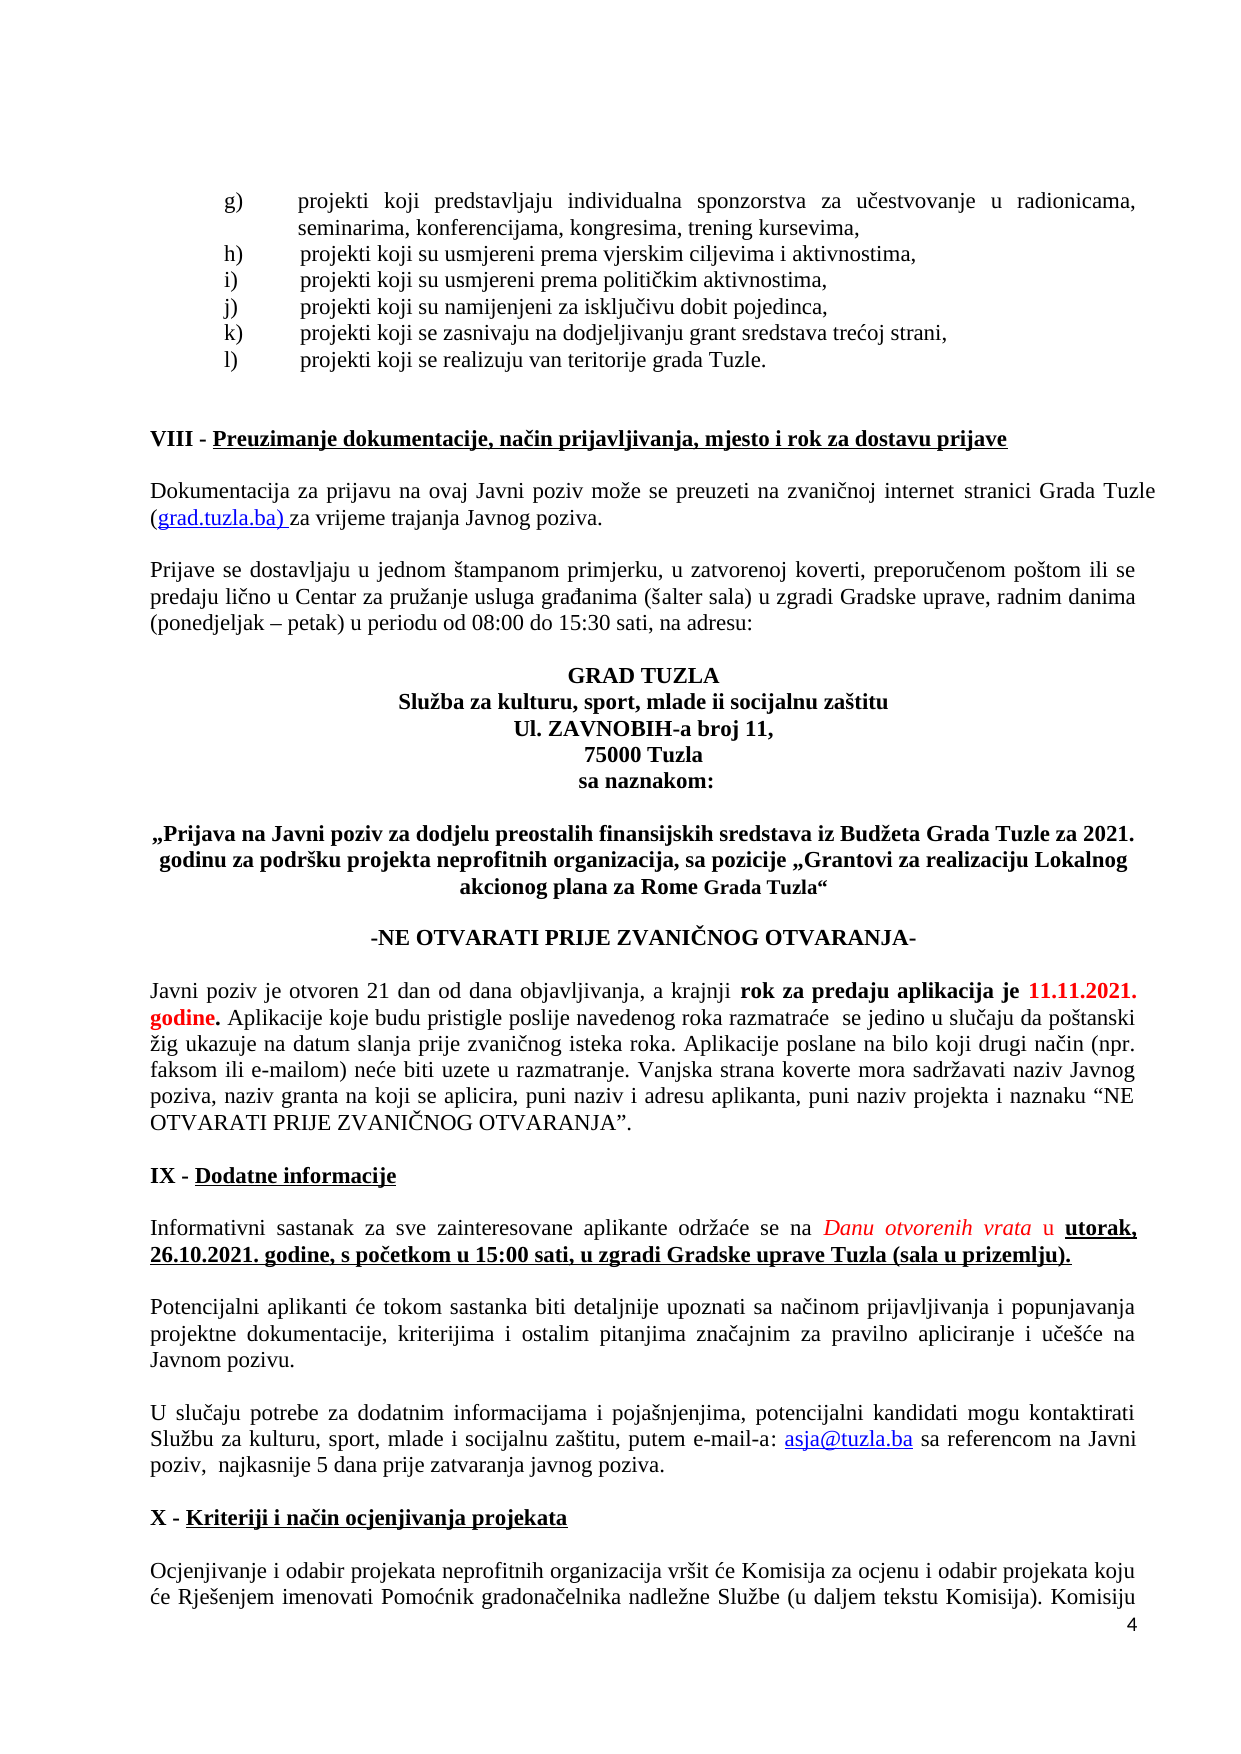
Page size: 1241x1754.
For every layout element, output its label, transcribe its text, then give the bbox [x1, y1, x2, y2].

text 75000 Tuzla [150, 741, 1137, 767]
text sa naznakom: [150, 767, 1137, 794]
text GRAD TUZLA [150, 662, 1137, 688]
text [150, 1557, 1137, 1610]
text Potencijalni aplikanti će tokom sastanka biti detaljnije upoznati sa načinom prijavljivanja i popunjavanja projektne dokumentacije, kriterijima i ostalim pitanjima značajnim za pravilno apliciranje i učešće na Javnom pozivu. [150, 1293, 1137, 1372]
text Javni poziv je otvoren 21 dan od dana objavljivanja, a krajnji rok za predaju aplikacija je 11.11.2021. godine. Aplikacije koje budu pristigle poslije navedenog roka razmatraće se jedino u slučaju da poštanski žig ukazuje na datum slanja prije zvaničnog isteka roka. Aplikacije poslane na bilo koji drugi način (npr. faksom ili e-mailom) neće biti uzete u razmatranje. Vanjska strana koverte mora sadržavati naziv Javnog poziva, naziv granta na koji se aplicira, puni naziv i adresu aplikanta, puni naziv projekta i naznaku “NE OTVARATI PRIJE ZVANIČNOG OTVARANJA”. [150, 977, 1137, 1135]
list projekti koji su namijenjeni za isključivu dobit pojedinca, [224, 293, 1137, 319]
text -NE OTVARATI PRIJE ZVANIČNOG OTVARANJA- [150, 924, 1137, 951]
text U slučaju potrebe za dodatnim informacijama i pojašnjenjima, potencijalni kandidati mogu kontaktirati Službu za kulturu, sport, mlade i socijalnu zaštitu, putem e-mail-a: asja@tuzla.ba sa referencom na Javni poziv, najkasnije 5 dana prije zatvaranja javnog poziva. [150, 1399, 1137, 1478]
text X - Kriteriji i način ocjenjivanja projekata [150, 1504, 1137, 1531]
text Služba za kulturu, sport, mlade ii socijalnu zaštitu [150, 688, 1137, 714]
list projekti koji su usmjereni prema političkim aktivnostima, [224, 267, 1137, 293]
text VIII - Preuzimanje dokumentacije, način prijavljivanja, mjesto i rok za dostavu prijave [150, 425, 1137, 451]
text IX - Dodatne informacije [150, 1162, 1137, 1188]
text Informativni sastanak za sve zainteresovane aplikante održaće se na Danu otvorenih vrata u utorak, 26.10.2021. godine, s početkom u 15:00 sati, u zgradi Gradske uprave Tuzla (sala u prizemlju). [150, 1214, 1137, 1267]
text Prijave se dostavljaju u jednom štampanom primjerku, u zatvorenoj koverti, preporučenom poštom ili se predaju lično u Centar za pružanje usluga građanima (šalter sala) u zgradi Gradske uprave, radnim danima (ponedjeljak – petak) u periodu od 08:00 do 15:30 sati, na adresu: [150, 556, 1137, 636]
list projekti koji su usmjereni prema vjerskim ciljevima i aktivnostima, [224, 240, 1137, 267]
list projekti koji se zasnivaju na dodjeljivanju grant sredstava trećoj strani, [224, 319, 1137, 346]
text Dokumentacija za prijavu na ovaj Javni poziv može se preuzeti na zvaničnoj internet stranici Grada Tuzle (grad.tuzla.ba) za vrijeme trajanja Javnog poziva. [150, 477, 1156, 530]
list projekti koji se realizuju van teritorije grada Tuzle. [224, 346, 1137, 372]
list projekti koji predstavljaju individualna sponzorstva za učestvovanje u radionicama, seminarima, konferencijama, kongresima, trening kursevima, [224, 187, 1137, 240]
text „Prijava na Javni poziv za dodjelu preostalih finansijskih sredstava iz Budžeta Grada Tuzle za 2021. godinu za podršku projekta neprofitnih organizacija, sa pozicije „Grantovi za realizaciju Lokalnog akcionog plana za Rome Grada Tuzla“ [150, 820, 1137, 899]
text Ul. ZAVNOBIH-a broj 11, [150, 714, 1137, 741]
